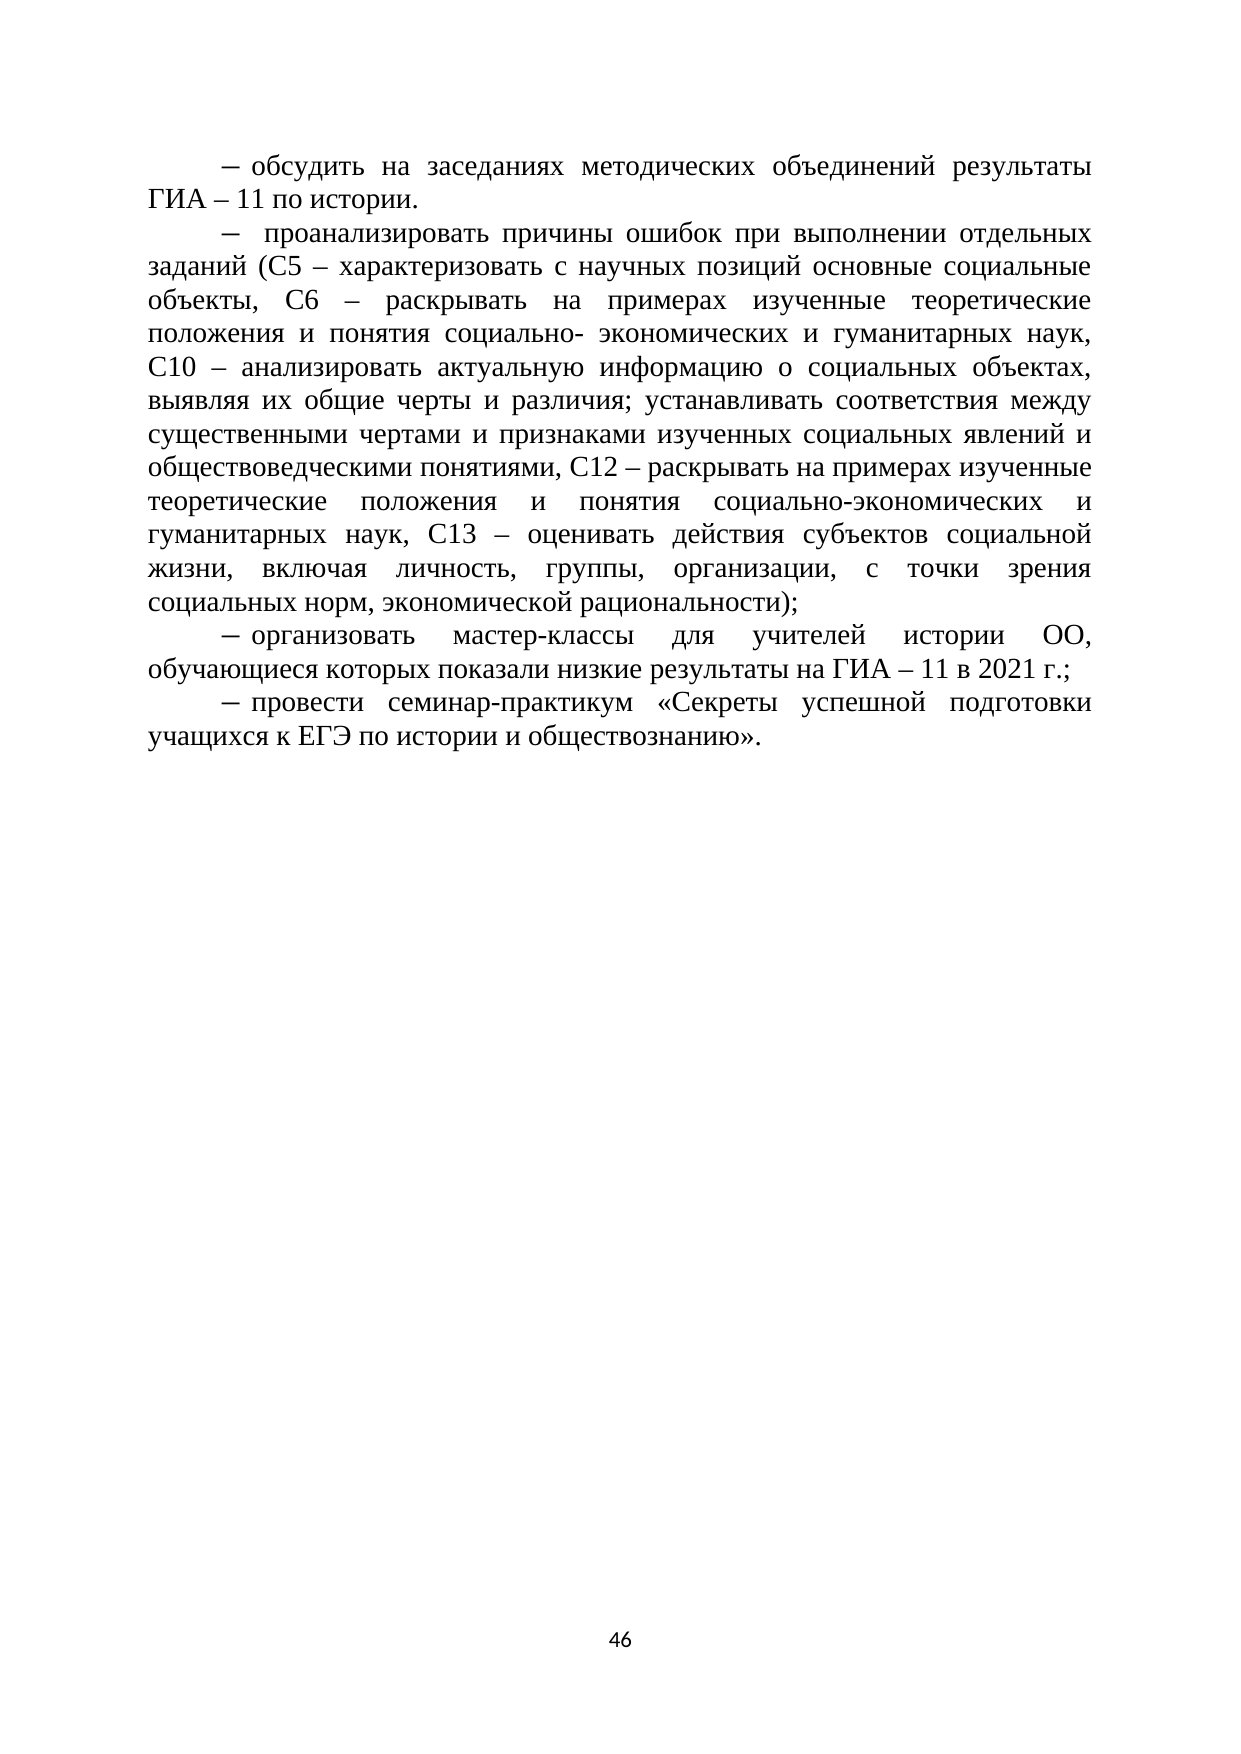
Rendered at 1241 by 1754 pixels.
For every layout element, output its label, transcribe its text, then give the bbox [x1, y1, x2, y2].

list организовать мастер-классы для учителей истории ОО, обучающиеся которых показали низкие результаты на ГИА – 11 в 2021 г.; [148, 617, 1092, 684]
list обсудить на заседаниях методических объединений результаты ГИА – 11 по истории. [148, 148, 1092, 215]
list проанализировать причины ошибок при выполнении отдельных заданий (С5 – характеризовать с научных позиций основные социальные объекты, С6 – раскрывать на примерах изученные теоретические положения и понятия социально- экономических и гуманитарных наук, С10 – анализировать актуальную информацию о социальных объектах, выявляя их общие черты и различия; устанавливать соответствия между существенными чертами и признаками изученных социальных явлений и обществоведческими понятиями, С12 – раскрывать на примерах изученные теоретические положения и понятия социально-экономических и гуманитарных наук, С13 – оценивать действия субъектов социальной жизни, включая личность, группы, организации, с точки зрения социальных норм, экономической рациональности); [148, 215, 1092, 617]
list провести семинар-практикум «Секреты успешной подготовки учащихся к ЕГЭ по истории и обществознанию». [148, 684, 1092, 751]
